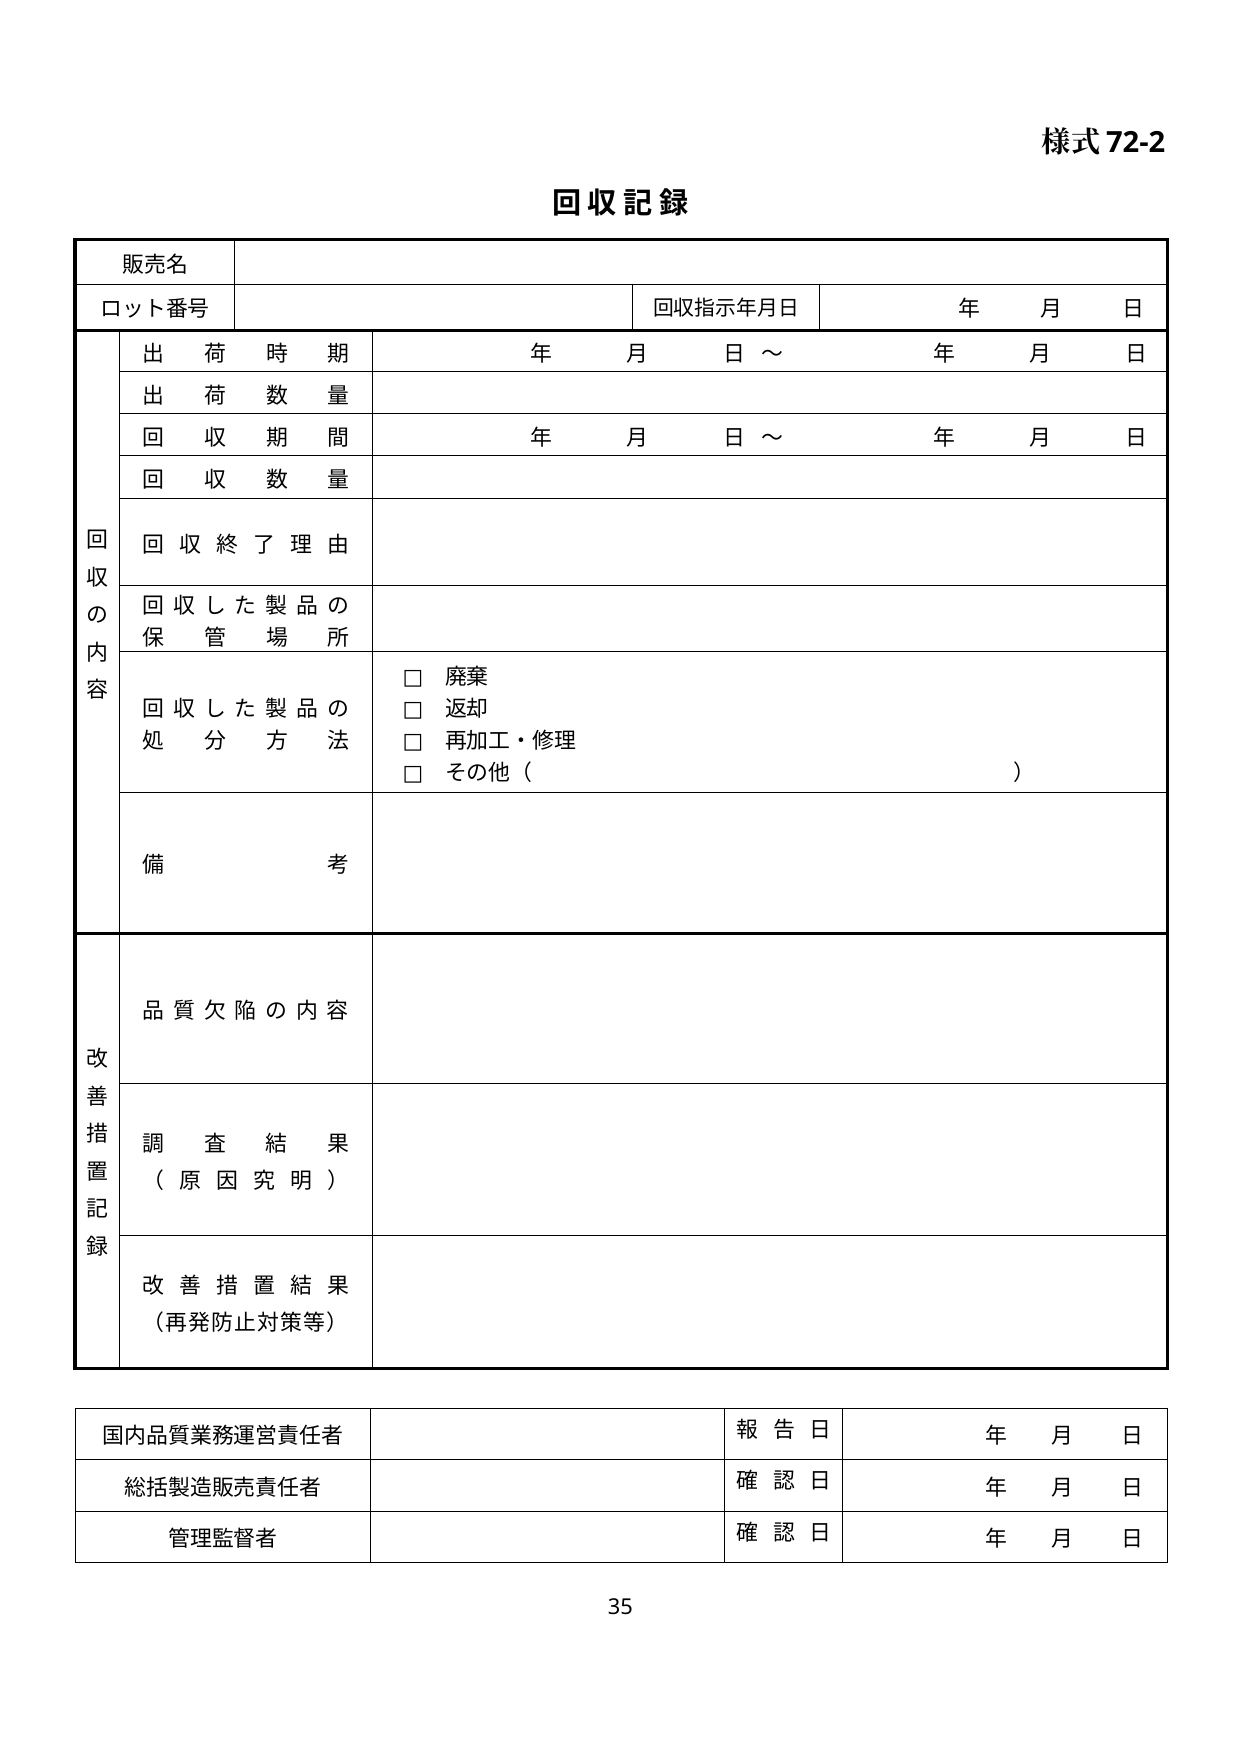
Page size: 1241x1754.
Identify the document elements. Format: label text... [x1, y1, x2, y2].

table_cell [373, 456, 1166, 498]
table_cell 年 月 日 [843, 1460, 1167, 1511]
table_cell 回収した製品の 保管場所 [120, 586, 372, 651]
table_cell 改善措置記録 [77, 935, 119, 1367]
table_header 国内品質業務運営責任者 [76, 1409, 370, 1459]
table_cell 回収指示年月日 [633, 285, 819, 329]
table_cell 年 月 日 [843, 1512, 1167, 1562]
table_cell [373, 586, 1166, 651]
table_cell [373, 499, 1166, 585]
table_cell ロット番号 [77, 285, 234, 329]
table_cell 出荷数量 [120, 372, 372, 413]
table_cell □ 廃棄 □ 返却 □ 再加工・修理 □ その他（ ） [373, 652, 1166, 792]
table_cell 調査結果 （原因究明） [120, 1084, 372, 1235]
table_cell 備考 [120, 793, 372, 932]
table_cell 確認日 [725, 1512, 842, 1562]
table_cell 総括製造販売責任者 [76, 1460, 370, 1511]
table_cell 回収した製品の 処分方法 [120, 652, 372, 792]
table_cell 出荷時期 [120, 332, 372, 371]
text 回 収 記 録 [75, 163, 1165, 238]
table_cell [371, 1460, 724, 1511]
table_cell 品質欠陥の内容 [120, 935, 372, 1083]
table_header 販売名 [77, 241, 234, 283]
table_cell [373, 372, 1166, 413]
table_cell [373, 793, 1166, 932]
table_cell [373, 935, 1166, 1083]
table_header 報告日 [725, 1409, 842, 1459]
table_header [235, 241, 1166, 283]
table_cell 確認日 [725, 1460, 842, 1511]
table_cell 管理監督者 [76, 1512, 370, 1562]
table_cell 年 月 日～ 年 月 日 [373, 414, 1166, 455]
table_cell 回収終了理由 [120, 499, 372, 585]
table_cell [235, 285, 632, 329]
table_cell [373, 1236, 1166, 1367]
table_cell 回収数量 [120, 456, 372, 498]
table_cell 回収の内容 [77, 332, 119, 932]
table_cell 改善措置結果 （再発防止対策等） [120, 1236, 372, 1367]
table_cell 回収期間 [120, 414, 372, 455]
table_cell 年 月 日 [820, 285, 1166, 329]
table_cell 年 月 日～ 年 月 日 [373, 332, 1166, 371]
table_cell [373, 1084, 1166, 1235]
table_cell [371, 1512, 724, 1562]
table_header 年 月 日 [843, 1409, 1167, 1459]
table_header [371, 1409, 724, 1459]
